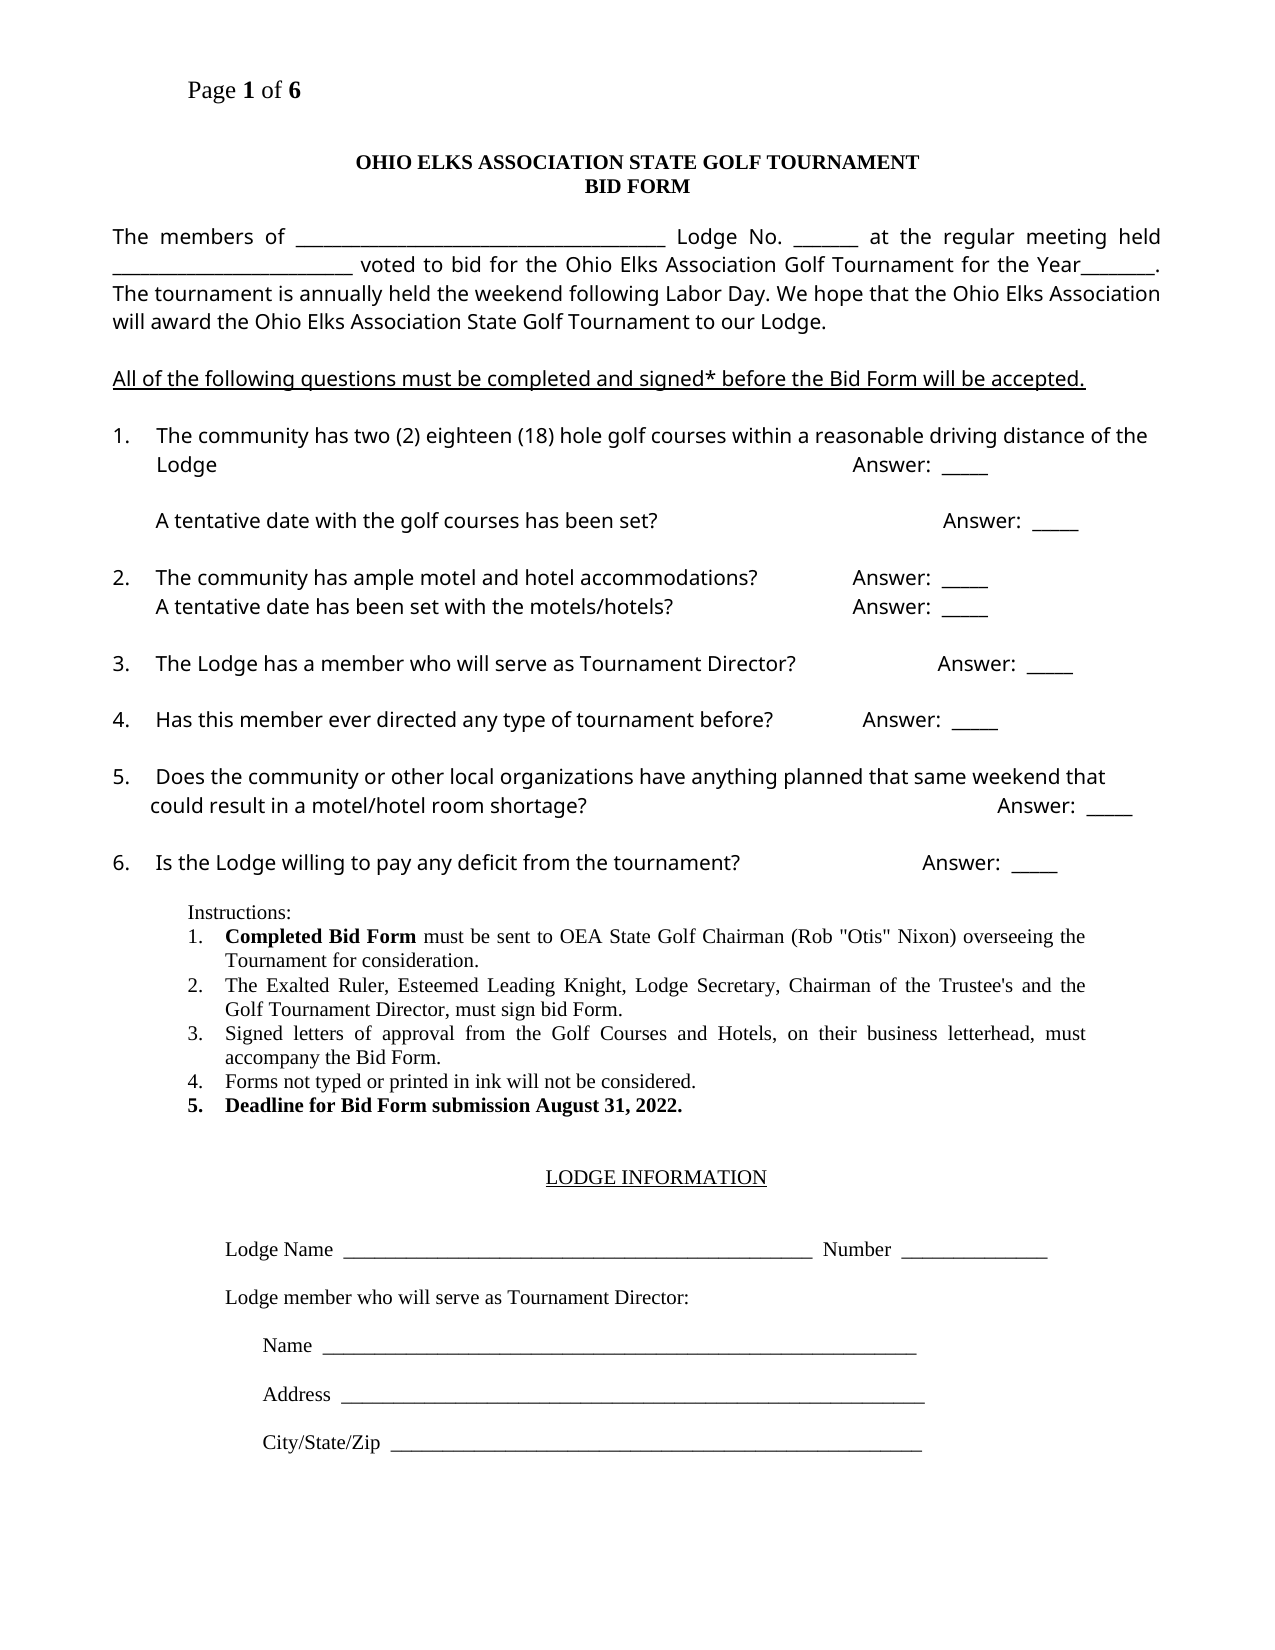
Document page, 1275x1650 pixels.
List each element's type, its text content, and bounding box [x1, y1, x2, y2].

text 3. The Lodge has a member who will serve as Tournament Director? Answer: _____ [112, 649, 1162, 677]
list The community has two (2) eighteen (18) hole golf courses within a reasonable driving distance of the [112, 421, 1162, 450]
text The members of ________________________________________ Lodge No. _______ at the regular meeting held __________________________ voted to bid for the Ohio Elks Association Golf Tournament for the Year________. The tournament is annually held the weekend following Labor Day. We hope that the Ohio Elks Association will award the Ohio Elks Association State Golf Tournament to our Lodge. [112, 222, 1162, 336]
text 4. Has this member ever directed any type of tournament before? Answer: _____ [112, 706, 1162, 734]
text 5. Does the community or other local organizations have anything planned that same weekend that could result in a motel/hotel room shortage? Answer: _____ [112, 762, 1162, 819]
list Signed letters of approval from the Golf Courses and Hotels, on their business letterhead, must accompany the Bid Form. [187, 1021, 1087, 1069]
text Lodge member who will serve as Tournament Director: [225, 1285, 1087, 1309]
subtitle LODGE INFORMATION [225, 1165, 1087, 1189]
text BID FORM [187, 174, 1087, 198]
text Address ________________________________________________________ [225, 1382, 1087, 1406]
list Lodge Answer: _____ [156, 450, 1162, 478]
text 6. Is the Lodge willing to pay any deficit from the tournament? Answer: _____ [112, 848, 1162, 876]
text A tentative date with the golf courses has been set? Answer: _____ [150, 507, 1162, 535]
text All of the following questions must be completed and signed* before the Bid Form will be accepted. [112, 364, 1162, 393]
text A tentative date has been set with the motels/hotels? Answer: _____ [150, 592, 1162, 620]
list Deadline for Bid Form submission August 31, 2022. [187, 1093, 1087, 1117]
text OHIO ELKS ASSOCIATION STATE GOLF TOURNAMENT [187, 150, 1087, 174]
text Instructions: [187, 900, 1087, 924]
text 2. The community has ample motel and hotel accommodations? Answer: _____ [112, 563, 1162, 592]
list Forms not typed or printed in ink will not be considered. [187, 1069, 1087, 1093]
list Completed Bid Form must be sent to OEA State Golf Chairman (Rob "Otis" Nixon) overseeing the Tournament for consideration. [187, 924, 1087, 972]
text City/State/Zip ___________________________________________________ [225, 1430, 1087, 1454]
text Name _________________________________________________________ [225, 1333, 1087, 1357]
text Lodge Name _____________________________________________ Number ______________ [225, 1237, 1087, 1261]
list The Exalted Ruler, Esteemed Leading Knight, Lodge Secretary, Chairman of the Trustee's and the Golf Tournament Director, must sign bid Form. [187, 972, 1087, 1021]
